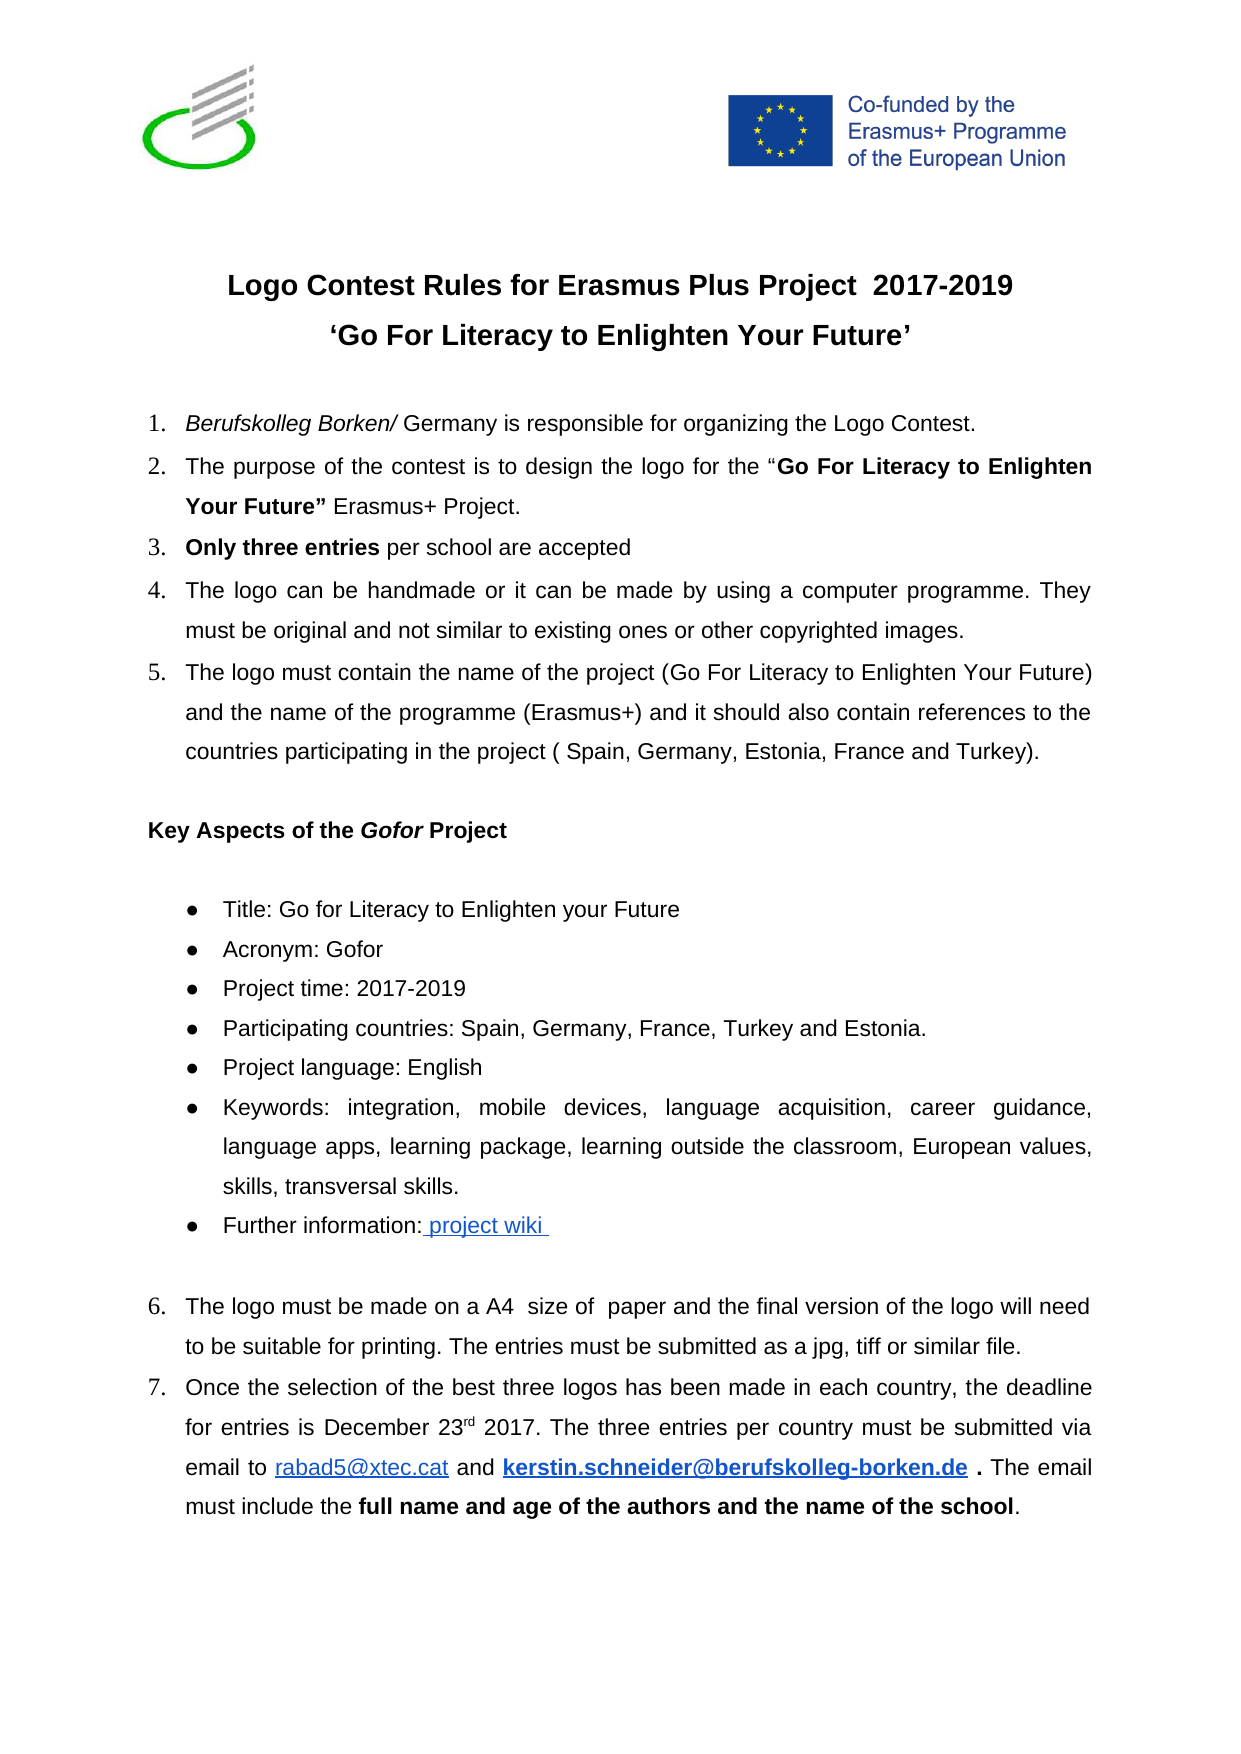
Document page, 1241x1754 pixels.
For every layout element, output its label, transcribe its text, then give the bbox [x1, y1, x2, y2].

list Project language: English [185, 1054, 1093, 1081]
list Acronym: Gofor [185, 936, 1093, 962]
list Once the selection of the best three logos has been made in each country, the deadline for entries is December 23rd 2017. The three entries per country must be submitted via email to rabad5@xtec.cat and kerstin.schneider@berufskolleg-borken.de . The email must include the full name and age of the authors and the name of the school. [148, 1372, 1093, 1519]
list Title: Go for Literacy to Enlighten your Future [185, 896, 1093, 923]
text ‘Go For Literacy to Enlighten Your Future’ [148, 318, 1093, 352]
text Logo Contest Rules for Erasmus Plus Project 2017-2019 [148, 268, 1093, 301]
list Berufskolleg Borken/ Germany is responsible for organizing the Logo Contest. [148, 408, 1093, 437]
picture [708, 75, 1093, 186]
list The logo must contain the name of the project (Go For Literacy to Enlighten Your Future) and the name of the programme (Erasmus+) and it should also contain references to the countries participating in the project ( Spain, Germany, Estonia, France and Turkey). [148, 657, 1093, 765]
picture [138, 61, 259, 173]
list Further information: project wiki [185, 1212, 1093, 1238]
list The purpose of the contest is to design the logo for the “Go For Literacy to Enlighten Your Future” Erasmus+ Project. [148, 451, 1093, 519]
list Only three entries per school are accepted [148, 532, 1093, 561]
list Participating countries: Spain, Germany, France, Turkey and Estonia. [185, 1015, 1093, 1041]
text Key Aspects of the Gofor Project [148, 817, 1093, 844]
list Keywords: integration, mobile devices, language acquisition, career guidance, language apps, learning package, learning outside the classroom, European values, skills, transversal skills. [185, 1094, 1093, 1199]
list The logo can be handmade or it can be made by using a computer programme. They must be original and not similar to existing ones or other copyrighted images. [148, 576, 1093, 644]
list Project time: 2017-2019 [185, 975, 1093, 1002]
list The logo must be made on a A4 size of paper and the final version of the logo will need to be suitable for printing. The entries must be submitted as a jpg, tiff or similar file. [148, 1291, 1093, 1359]
